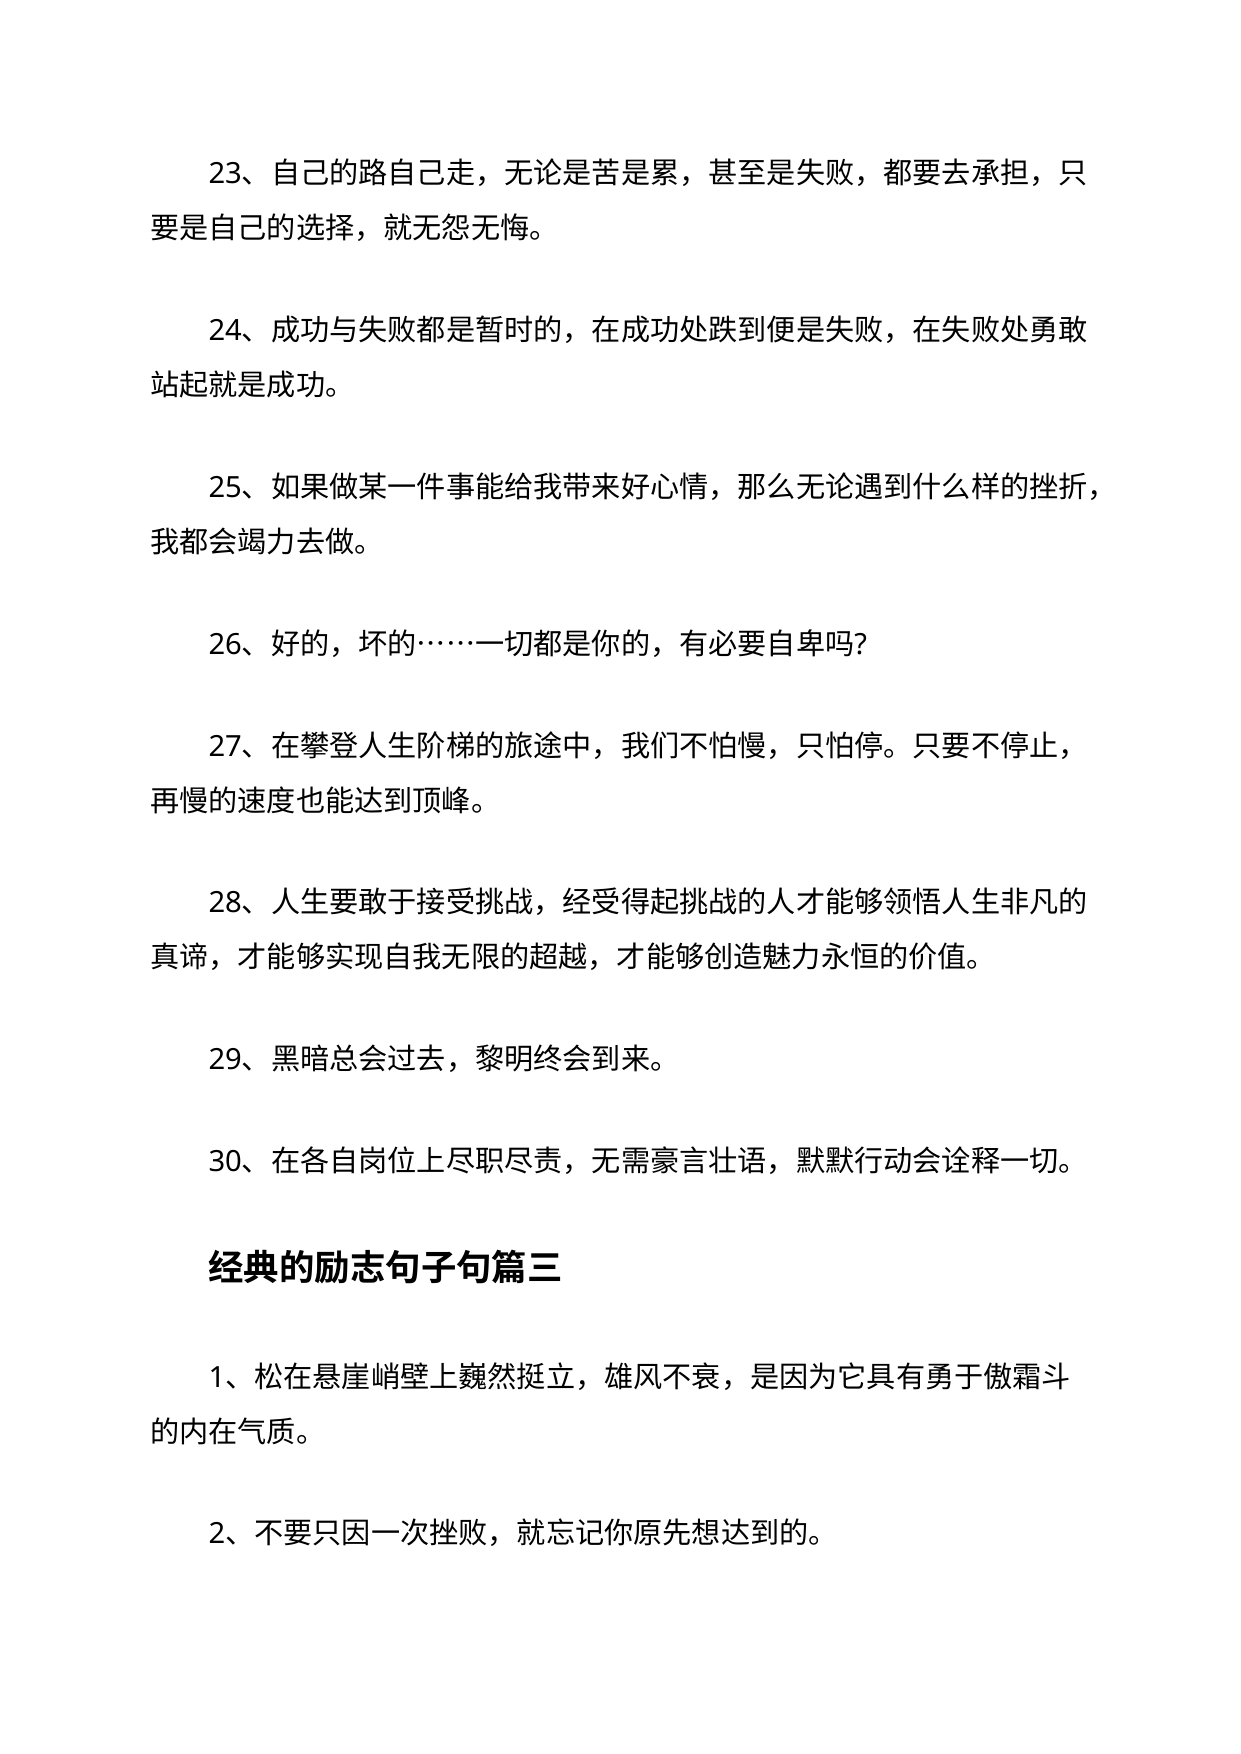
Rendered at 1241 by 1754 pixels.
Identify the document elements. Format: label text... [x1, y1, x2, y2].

text 1、松在悬崖峭壁上巍然挺立，雄风不衰，是因为它具有勇于傲霜斗的内在气质。 [150, 1353, 1090, 1451]
text 24、成功与失败都是暂时的，在成功处跌到便是失败，在失败处勇敢站起就是成功。 [150, 307, 1090, 404]
text 26、好的，坏的……一切都是你的，有必要自卑吗? [150, 620, 1090, 663]
text 27、在攀登人生阶梯的旅途中，我们不怕慢，只怕停。只要不停止，再慢的速度也能达到顶峰。 [150, 722, 1090, 819]
text 23、自己的路自己走，无论是苦是累，甚至是失败，都要去承担，只要是自己的选择，就无怨无悔。 [150, 150, 1090, 247]
text 25、如果做某一件事能给我带来好心情，那么无论遇到什么样的挫折，我都会竭力去做。 [150, 463, 1090, 561]
text 29、黑暗总会过去，黎明终会到来。 [150, 1036, 1090, 1078]
text 30、在各自岗位上尽职尽责，无需豪言壮语，默默行动会诠释一切。 [150, 1138, 1090, 1180]
text 2、不要只因一次挫败，就忘记你原先想达到的。 [150, 1510, 1090, 1552]
text 28、人生要敢于接受挑战，经受得起挑战的人才能够领悟人生非凡的真谛，才能够实现自我无限的超越，才能够创造魅力永恒的价值。 [150, 879, 1090, 976]
text 经典的励志句子句篇三 [150, 1240, 1090, 1291]
